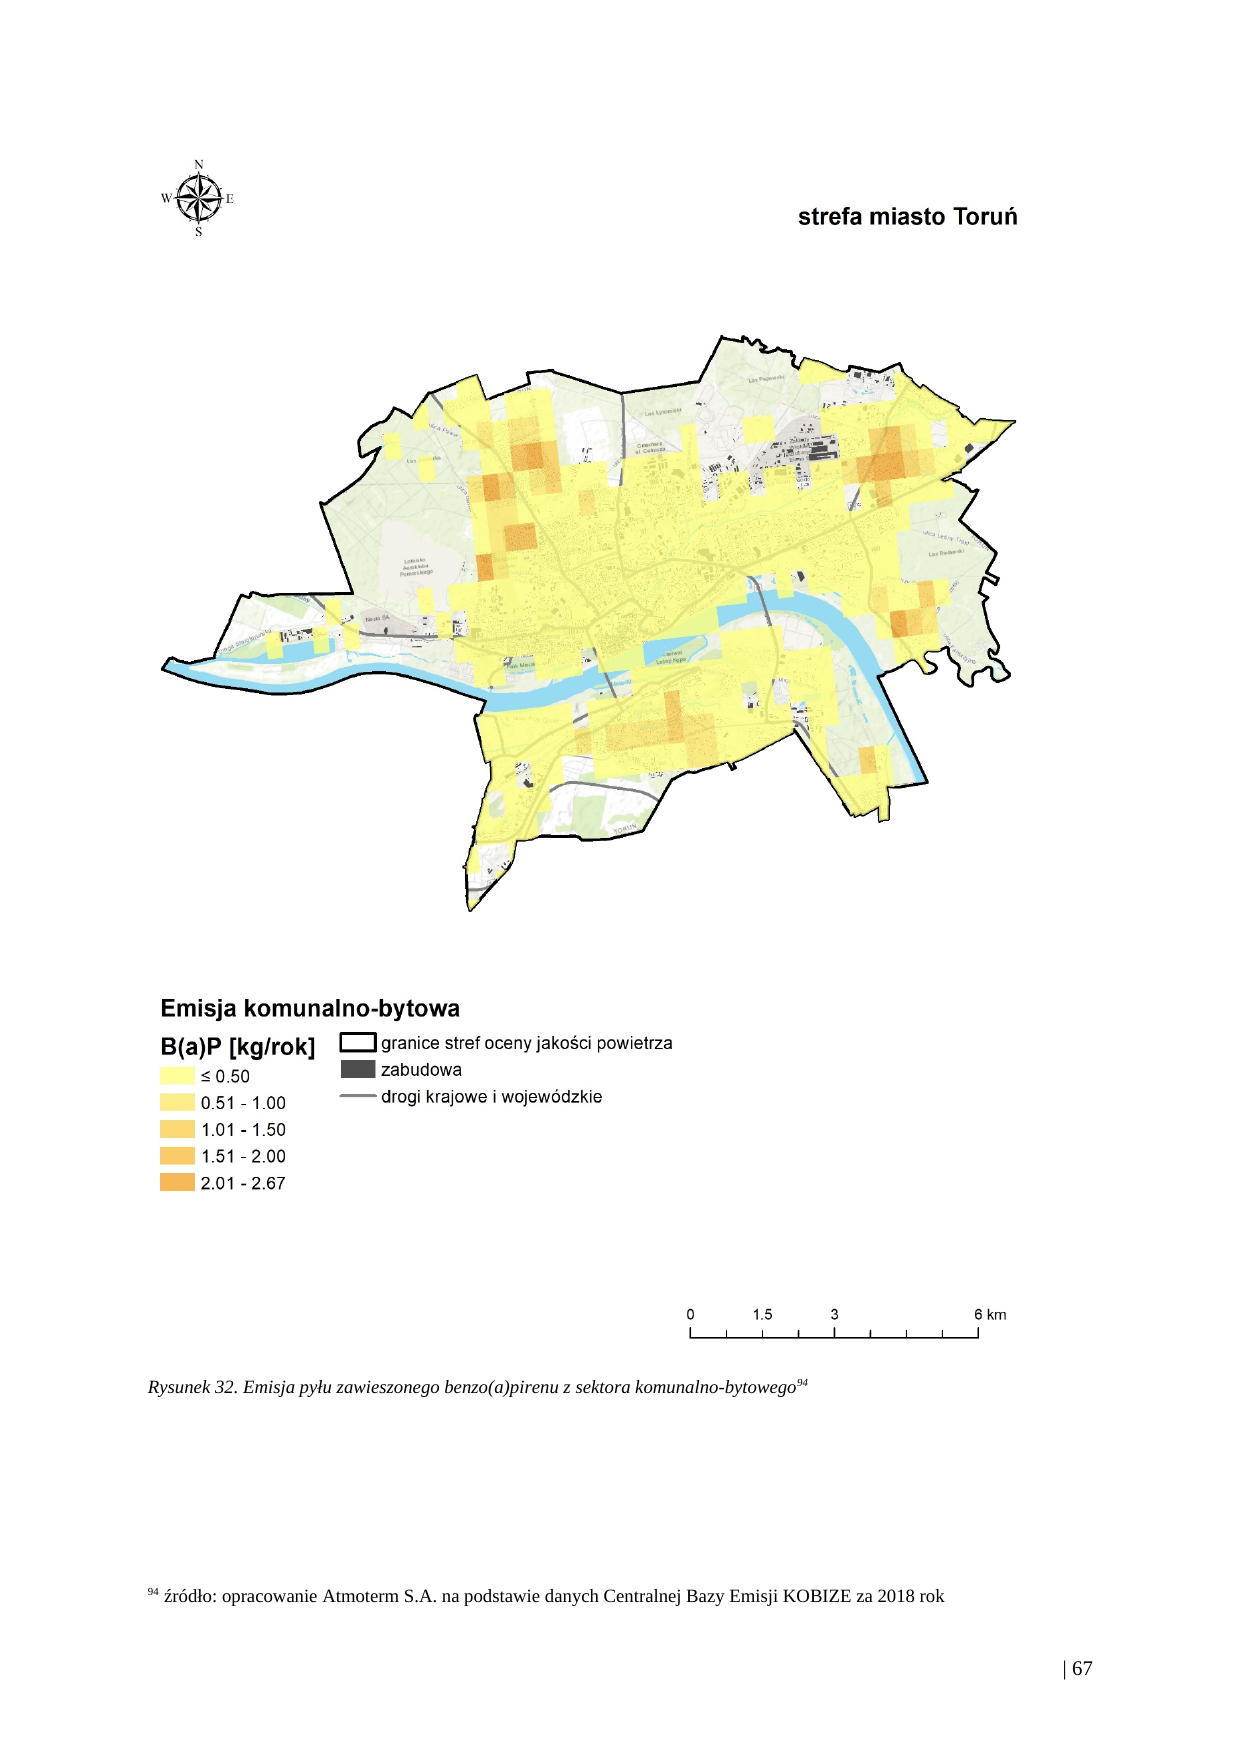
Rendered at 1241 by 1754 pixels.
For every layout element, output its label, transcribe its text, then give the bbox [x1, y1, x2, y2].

picture [147, 147, 1034, 1351]
text Rysunek 32. Emisja pyłu zawieszonego benzo(a)pirenu z sektora komunalno-bytowego [148, 1376, 1093, 1397]
